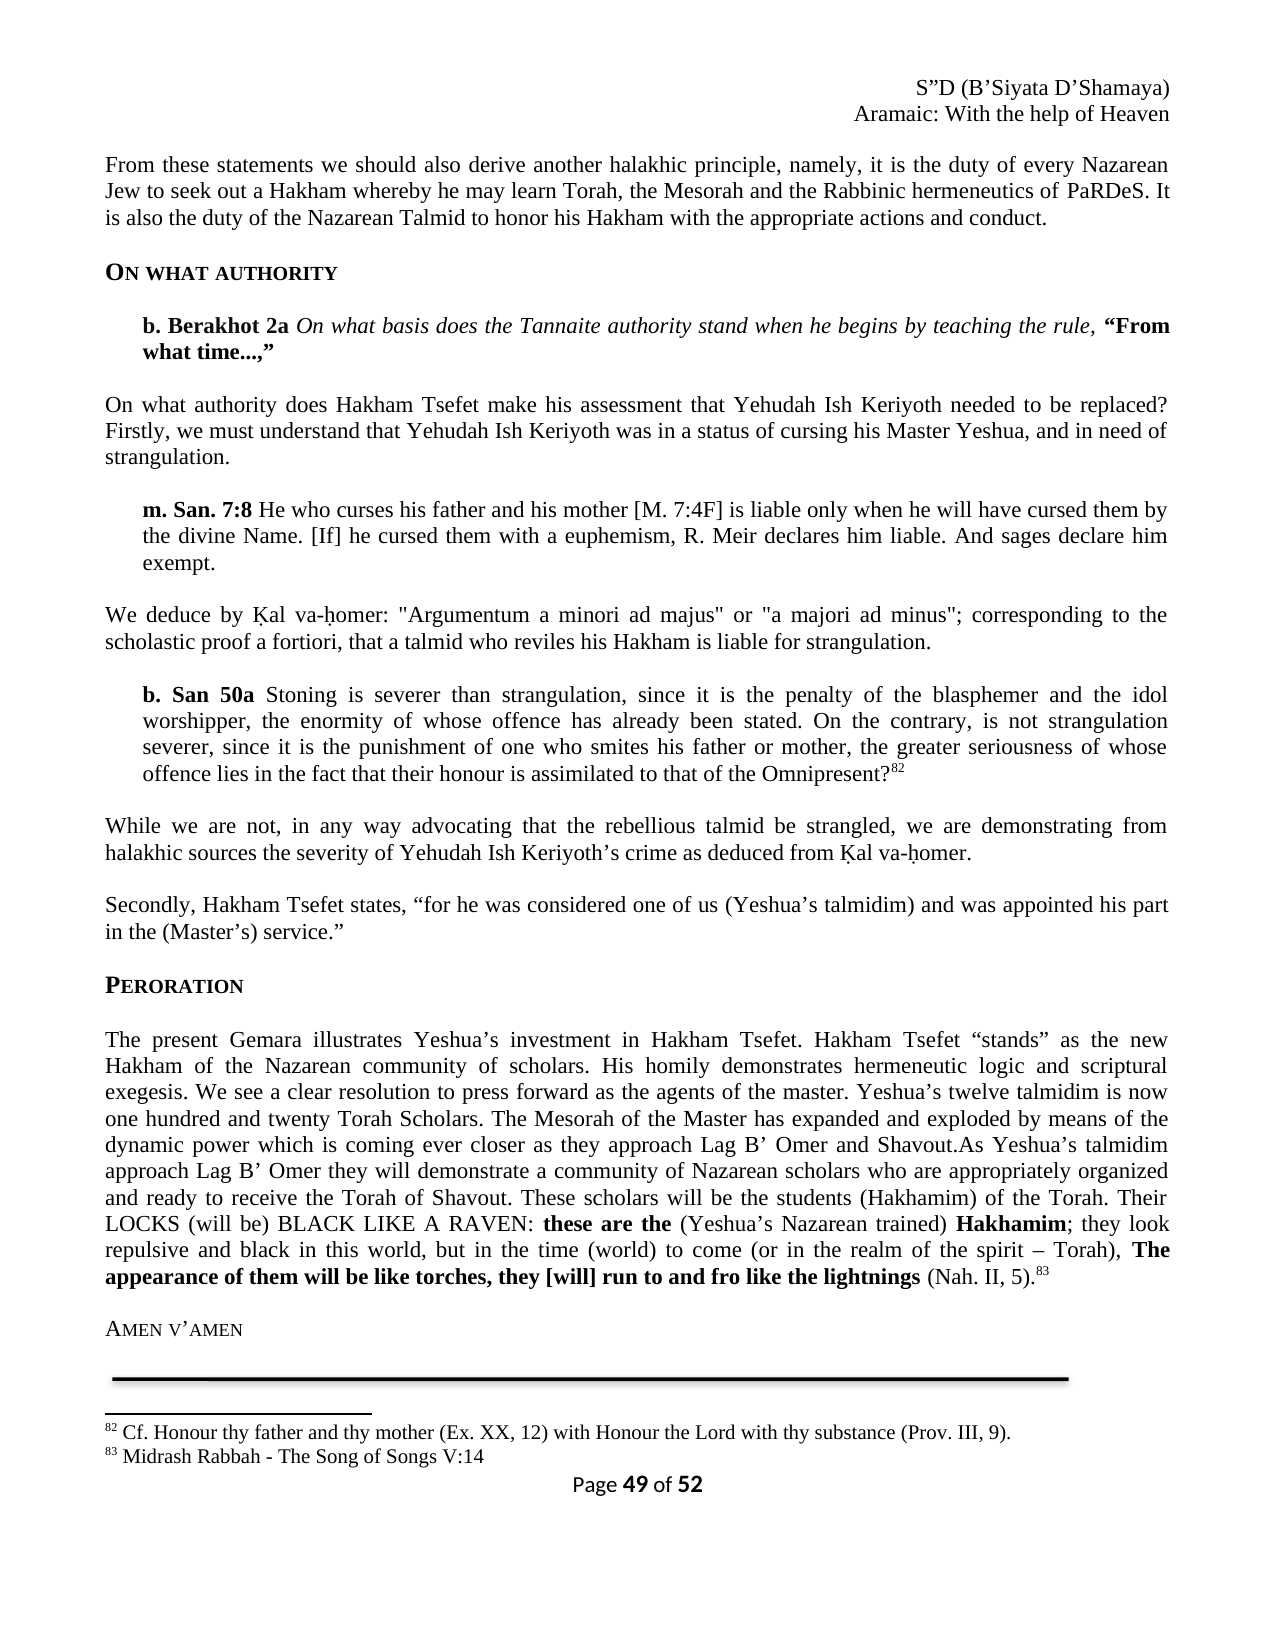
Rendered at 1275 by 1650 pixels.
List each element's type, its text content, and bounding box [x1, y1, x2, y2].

text On what authority does Hakham Tsefet make his assessment that Yehudah Ish Keriyoth needed to be replaced? Firstly, we must understand that Yehudah Ish Keriyoth was in a status of cursing his Master Yeshua, and in need of strangulation. [105, 391, 1170, 470]
text b. Berakhot 2a On what basis does the Tannaite authority stand when he begins by teaching the rule, “From what time...,” [142, 312, 1170, 364]
text We deduce by Ḳal va-ḥomer: "Argumentum a minori ad majus" or "a majori ad minus"; corresponding to the scholastic proof a fortiori, that a talmid who reviles his Hakham is liable for strangulation. [105, 602, 1170, 654]
text On what authority [105, 257, 1170, 285]
text Amen v’amen [105, 1316, 1170, 1342]
text Secondly, Hakham Tsefet states, “for he was considered one of us (Yeshua’s talmidim) and was appointed his part in the (Master’s) service.” [105, 891, 1170, 944]
text Peroration [105, 971, 1170, 999]
text The present Gemara illustrates Yeshua’s investment in Hakham Tsefet. Hakham Tsefet “stands” as the new Hakham of the Nazarean community of scholars. His homily demonstrates hermeneutic logic and scriptural exegesis. We see a clear resolution to press forward as the agents of the master. Yeshua’s twelve talmidim is now one hundred and twenty Torah Scholars. The Mesorah of the Master has expanded and exploded by means of the dynamic power which is coming ever closer as they approach Lag B’ Omer and Shavout.As Yeshua’s talmidim approach Lag B’ Omer they will demonstrate a community of Nazarean scholars who are appropriately organized and ready to receive the Torah of Shavout. These scholars will be the students (Hakhamim) of the Torah. Their LOCKS (will be) BLACK LIKE A RAVEN: these are the (Yeshua’s Nazarean trained) Hakhamim; they look repulsive and black in this world, but in the time (world) to come (or in the realm of the spirit – Torah), The appearance of them will be like torches, they [will] run to and fro like the lightnings (Nah. II, 5). [105, 1026, 1170, 1289]
text While we are not, in any way advocating that the rebellious talmid be strangled, we are demonstrating from halakhic sources the severity of Yehudah Ish Keriyoth’s crime as deduced from Ḳal va-ḥomer. [105, 812, 1170, 865]
text From these statements we should also derive another halakhic principle, namely, it is the duty of every Nazarean Jew to seek out a Hakham whereby he may learn Torah, the Mesorah and the Rabbinic hermeneutics of PaRDeS. It is also the duty of the Nazarean Talmid to honor his Hakham with the appropriate actions and conduct. [105, 151, 1170, 230]
text m. San. 7:8 He who curses his father and his mother [M. 7:4F] is liable only when he will have cursed them by the divine Name. [If] he cursed them with a euphemism, R. Meir declares him liable. And sages declare him exempt. [142, 496, 1170, 575]
text b. San 50a Stoning is severer than strangulation, since it is the penalty of the blasphemer and the idol worshipper, the enormity of whose offence has already been stated. On the contrary, is not strangulation severer, since it is the punishment of one who smites his father or mother, the greater seriousness of whose offence lies in the fact that their honour is assimilated to that of the Omnipresent? [142, 681, 1170, 786]
